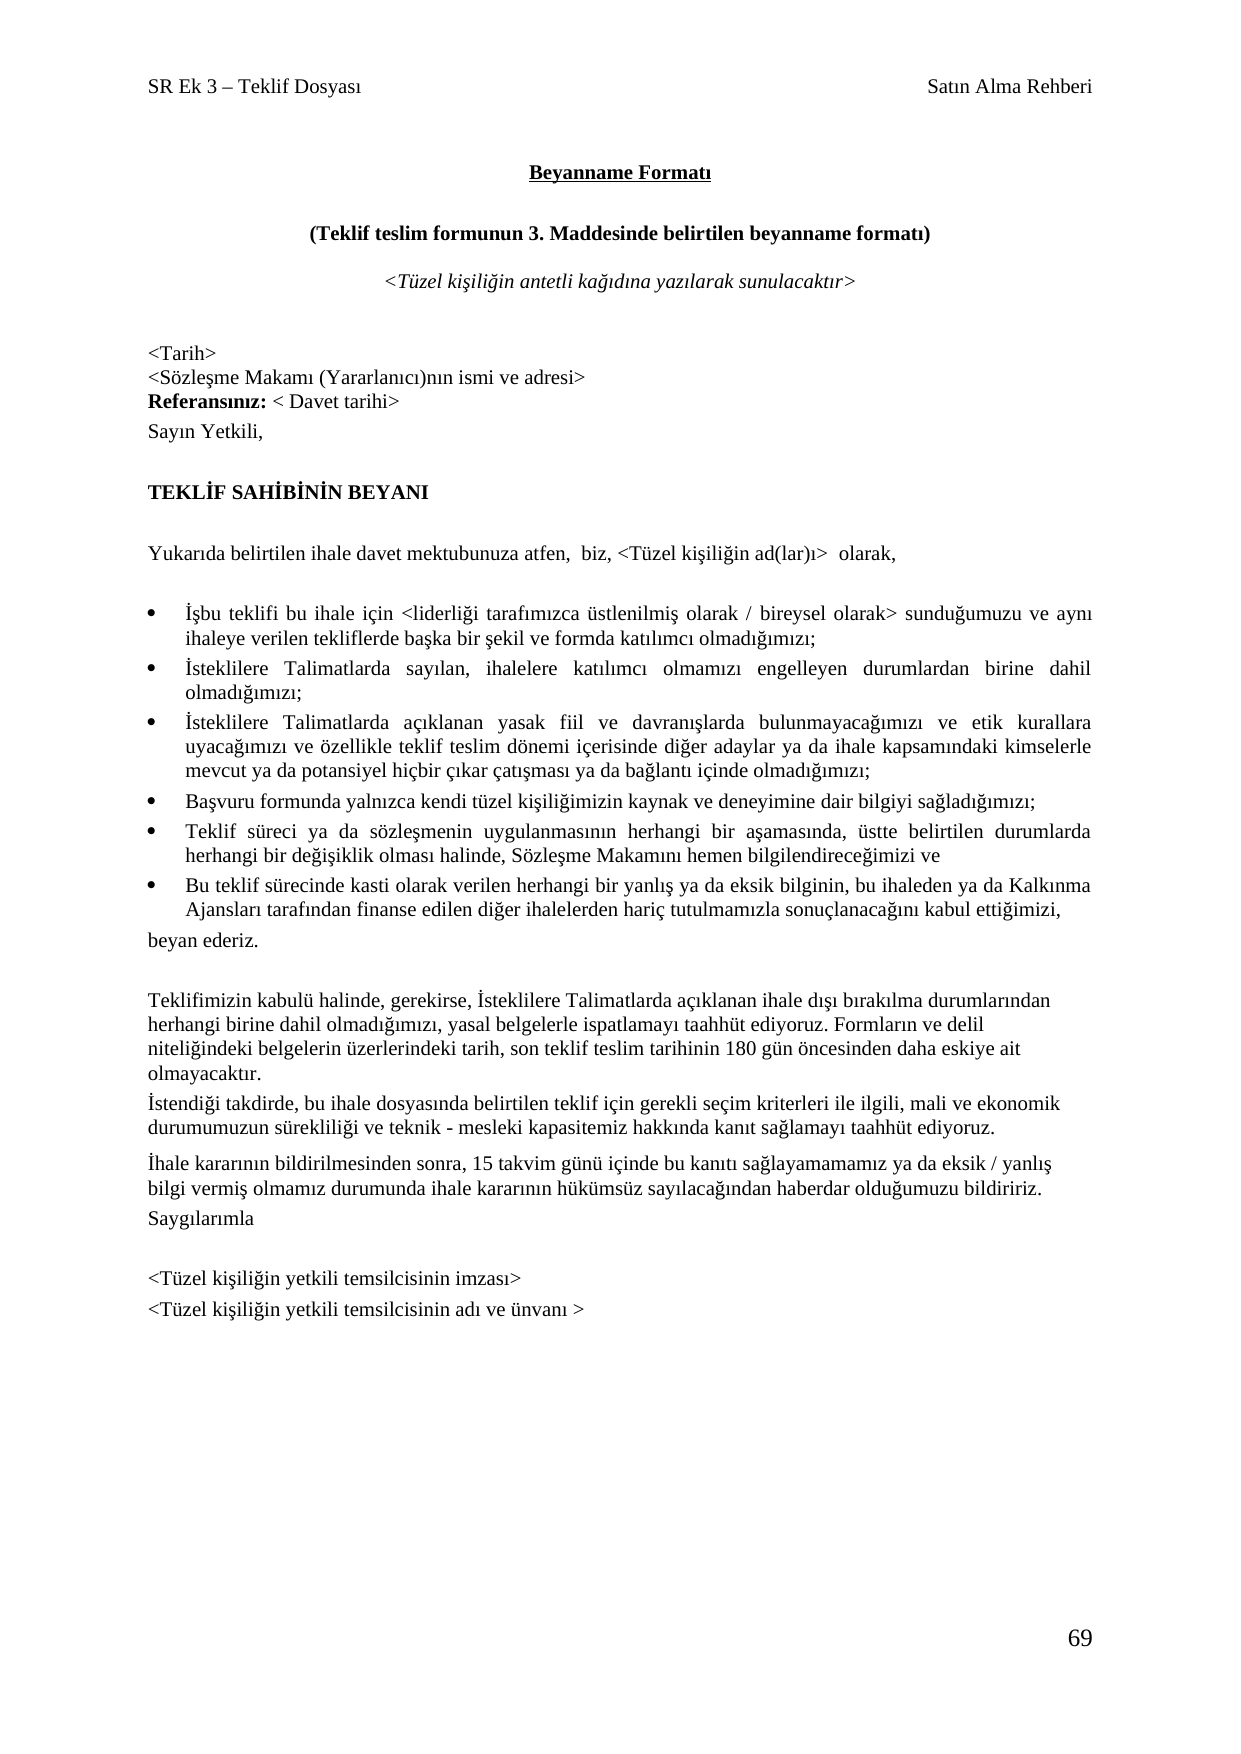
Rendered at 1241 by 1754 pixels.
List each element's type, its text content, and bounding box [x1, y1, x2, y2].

list İsteklilere Talimatlarda sayılan, ihalelere katılımcı olmamızı engelleyen durumlardan birine dahil olmadığımızı; [148, 656, 1093, 704]
list İşbu teklifi bu ihale için <liderliği tarafımızca üstlenilmiş olarak / bireysel olarak> sunduğumuzu ve aynı ihaleye verilen tekliflerde başka bir şekil ve formda katılımcı olmadığımızı; [148, 601, 1093, 649]
text Sayın Yetkili, [148, 419, 1093, 443]
subtitle Beyanname Formatı [148, 160, 1093, 184]
list Teklif süreci ya da sözleşmenin uygulanmasının herhangi bir aşamasında, üstte belirtilen durumlarda herhangi bir değişiklik olması halinde, Sözleşme Makamını hemen bilgilendireceğimizi ve [148, 819, 1093, 867]
text Teklifimizin kabulü halinde, gerekirse, İsteklilere Talimatlarda açıklanan ihale dışı bırakılma durumlarından herhangi birine dahil olmadığımızı, yasal belgelerle ispatlamayı taahhüt ediyoruz. Formların ve delil niteliğindeki belgelerin üzerlerindeki tarih, son teklif teslim tarihinin 180 gün öncesinden daha eskiye ait olmayacaktır. [148, 988, 1093, 1084]
list İsteklilere Talimatlarda açıklanan yasak fiil ve davranışlarda bulunmayacağımızı ve etik kurallara uyacağımızı ve özellikle teklif teslim dönemi içerisinde diğer adaylar ya da ihale kapsamındaki kimselerle mevcut ya da potansiyel hiçbir çıkar çatışması ya da bağlantı içinde olmadığımızı; [148, 710, 1093, 782]
text <Tüzel kişiliğin yetkili temsilcisinin adı ve ünvanı > [148, 1297, 1093, 1321]
text TEKLİF SAHİBİNİN BEYANI [148, 480, 1093, 504]
list Başvuru formunda yalnızca kendi tüzel kişiliğimizin kaynak ve deneyimine dair bilgiyi sağladığımızı; [148, 788, 1093, 813]
text İstendiği takdirde, bu ihale dosyasında belirtilen teklif için gerekli seçim kriterleri ile ilgili, mali ve ekonomik durumumuzun sürekliliği ve teknik - mesleki kapasitemiz hakkında kanıt sağlamayı taahhüt ediyoruz. [148, 1091, 1093, 1139]
text Yukarıda belirtilen ihale davet mektubunuza atfen, biz, <Tüzel kişiliğin ad(lar)ı> olarak, [148, 541, 1093, 565]
text Referansınız: < Davet tarihi> [148, 389, 1093, 413]
text <Tüzel kişiliğin yetkili temsilcisinin imzası> [148, 1266, 1093, 1290]
text (Teklif teslim formunun 3. Maddesinde belirtilen beyanname formatı) [148, 221, 1093, 245]
text Saygılarımla [148, 1206, 1093, 1230]
text <Tüzel kişiliğin antetli kağıdına yazılarak sunulacaktır> [148, 269, 1093, 293]
text beyan ederiz. [148, 928, 1093, 952]
text İhale kararının bildirilmesinden sonra, 15 takvim günü içinde bu kanıtı sağlayamamamız ya da eksik / yanlış bilgi vermiş olmamız durumunda ihale kararının hükümsüz sayılacağından haberdar olduğumuzu bildiririz. [148, 1151, 1093, 1199]
list Bu teklif sürecinde kasti olarak verilen herhangi bir yanlış ya da eksik bilginin, bu ihaleden ya da Kalkınma Ajansları tarafından finanse edilen diğer ihalelerden hariç tutulmamızla sonuçlanacağını kabul ettiğimizi, [148, 873, 1093, 921]
text <Sözleşme Makamı (Yararlanıcı)nın ismi ve adresi> [148, 365, 1093, 389]
text <Tarih> [148, 341, 1093, 365]
